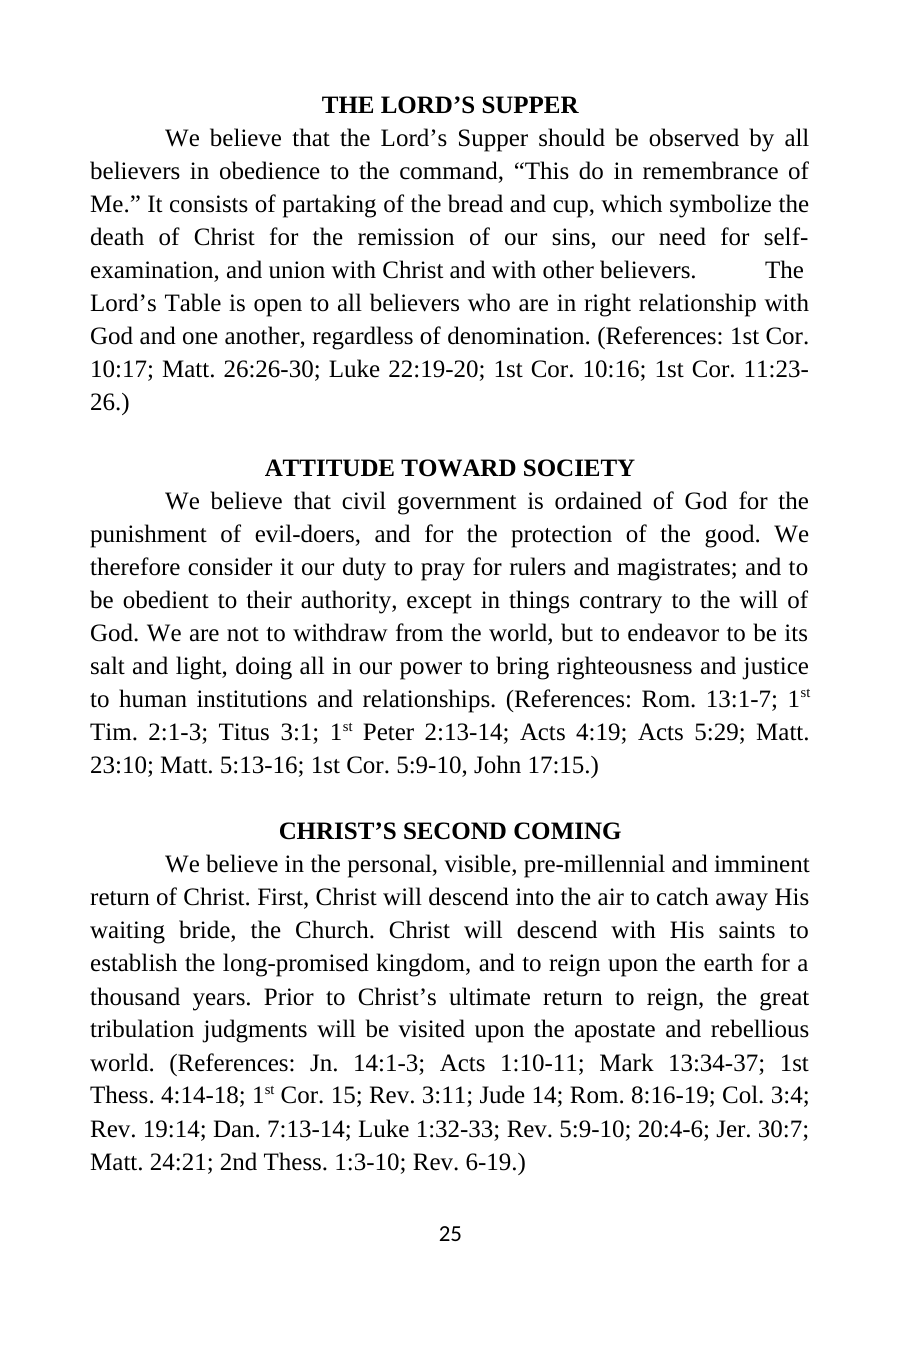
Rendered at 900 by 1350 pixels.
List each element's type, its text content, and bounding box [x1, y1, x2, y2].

text We believe in the personal, visible, pre-millennial and imminent return of Christ. First, Christ will descend into the air to catch away His waiting bride, the Church. Christ will descend with His saints to establish the long-promised kingdom, and to reign upon the earth for a thousand years. Prior to Christ’s ultimate return to reign, the great tribulation judgments will be visited upon the apostate and rebellious world. (References: Jn. 14:1-3; Acts 1:10-11; Mark 13:34-37; 1st Thess. 4:14-18; 1st Cor. 15; Rev. 3:11; Jude 14; Rom. 8:16-19; Col. 3:4; Rev. 19:14; Dan. 7:13-14; Luke 1:32-33; Rev. 5:9-10; 20:4-6; Jer. 30:7; Matt. 24:21; 2nd Thess. 1:3-10; Rev. 6-19.) [90, 849, 810, 1175]
text We believe that the Lord’s Supper should be observed by all believers in obedience to the command, “This do in remembrance of Me.” It consists of partaking of the bread and cup, which symbolize the death of Christ for the remission of our sins, our need for self-examination, and union with Christ and with other believers. The Lord’s Table is open to all believers who are in right relationship with God and one another, regardless of denomination. (References: 1st Cor. 10:17; Matt. 26:26-30; Luke 22:19-20; 1st Cor. 10:16; 1st Cor. 11:23-26.) [90, 123, 810, 416]
text We believe that civil government is ordained of God for the punishment of evil-doers, and for the protection of the good. We therefore consider it our duty to pray for rulers and magistrates; and to be obedient to their authority, except in things contrary to the will of God. We are not to withdraw from the world, but to endeavor to be its salt and light, doing all in our power to bring righteousness and justice to human institutions and relationships. (References: Rom. 13:1-7; 1st Tim. 2:1-3; Titus 3:1; 1st Peter 2:13-14; Acts 4:19; Acts 5:29; Matt. 23:10; Matt. 5:13-16; 1st Cor. 5:9-10, John 17:15.) [90, 486, 810, 779]
text CHRIST’S SECOND COMING [90, 816, 810, 845]
text THE LORD’S SUPPER [90, 90, 810, 119]
text ATTITUDE TOWARD SOCIETY [90, 453, 810, 482]
